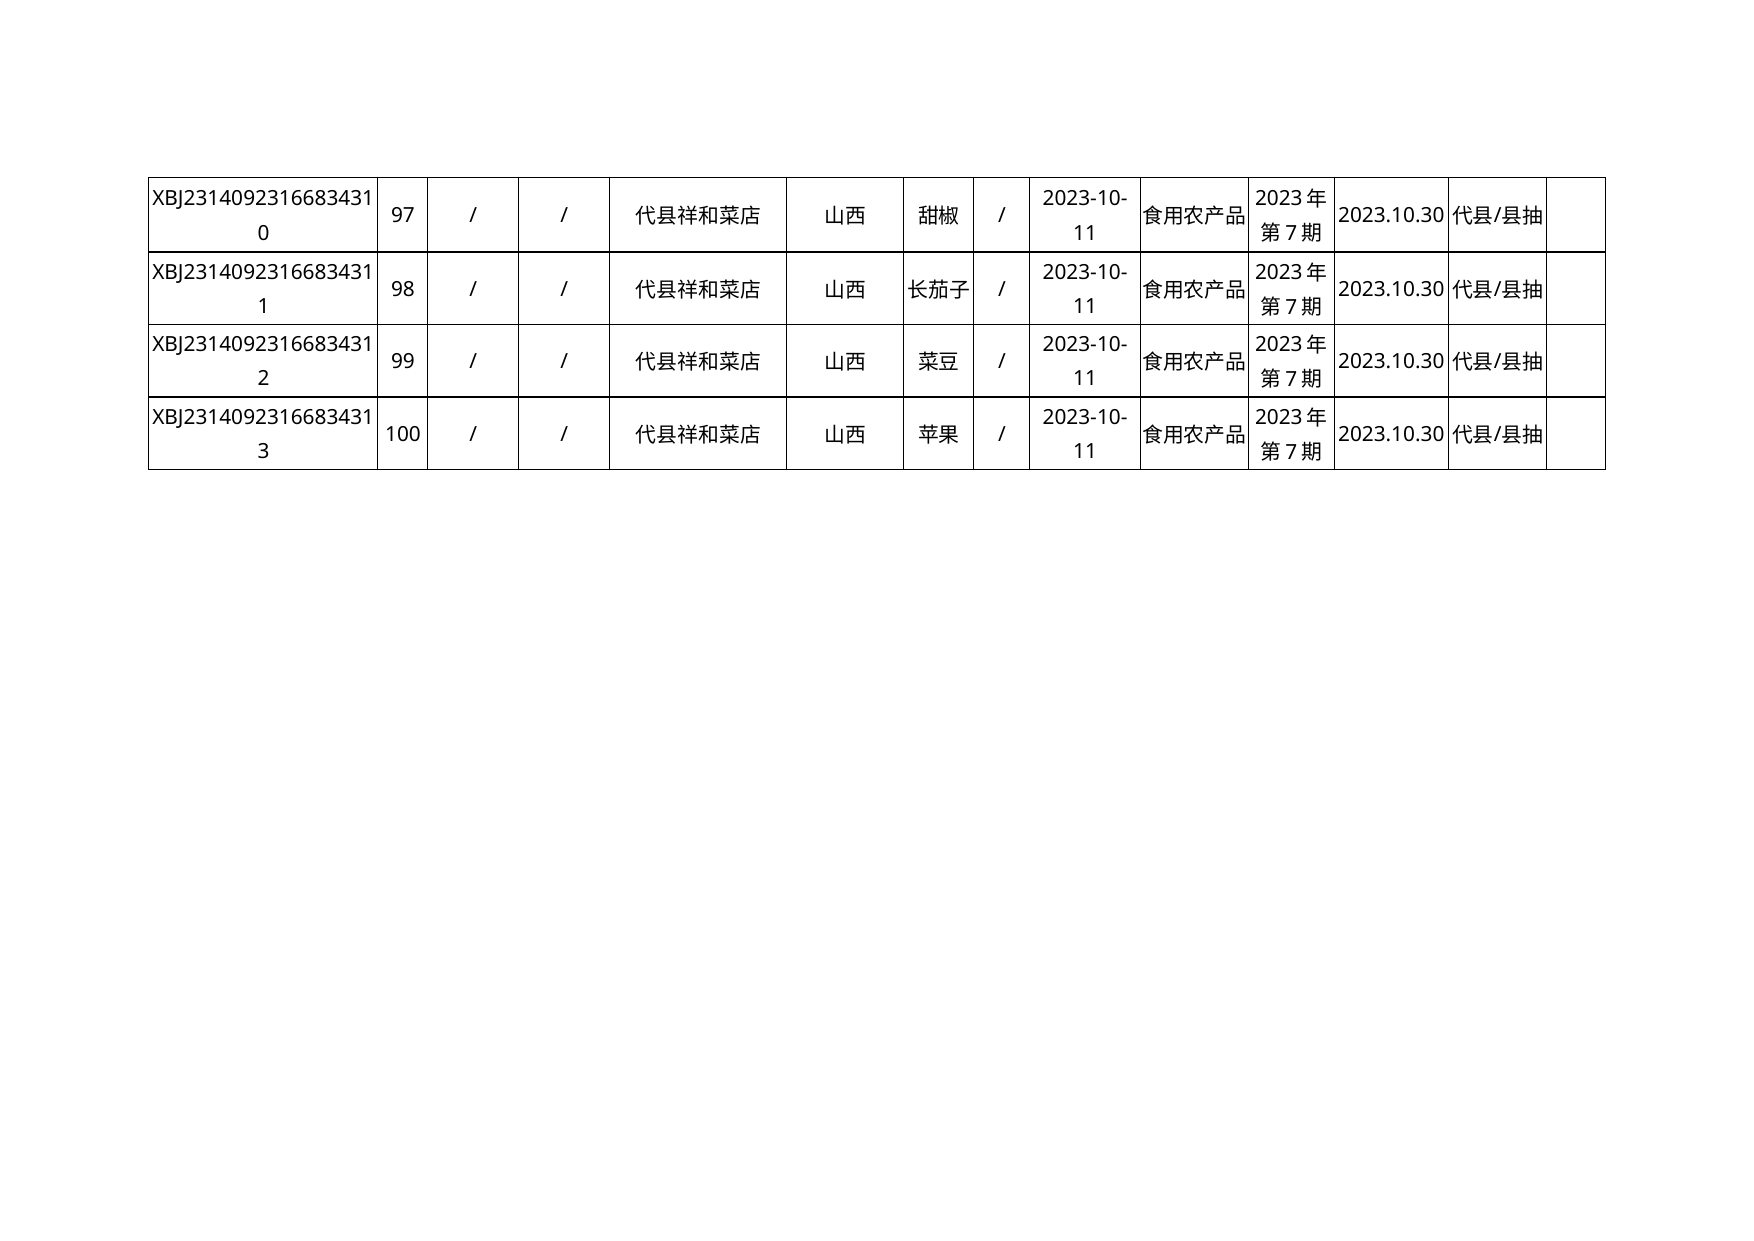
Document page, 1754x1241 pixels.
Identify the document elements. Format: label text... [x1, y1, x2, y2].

table_cell 菜豆 [904, 325, 973, 396]
table_cell / [428, 325, 518, 396]
table_cell / [428, 398, 518, 469]
table_cell XBJ23140923166834310 [149, 178, 377, 251]
table_cell 山西 [787, 253, 903, 324]
table_cell 2023年 第7期 [1249, 178, 1334, 251]
table_cell 2023-10-11 [1030, 398, 1140, 469]
table_cell 2023-10-11 [1030, 253, 1140, 324]
table_cell 山西 [787, 325, 903, 396]
table_cell / [974, 253, 1029, 324]
table_cell / [519, 178, 609, 251]
table_cell 99 [378, 325, 427, 396]
table_cell [1547, 253, 1605, 324]
table_cell 代县祥和菜店 [610, 398, 786, 469]
table_cell 2023.10.30 [1335, 253, 1448, 324]
table_cell XBJ23140923166834313 [149, 398, 377, 469]
table_cell 苹果 [904, 398, 973, 469]
table_cell 代县/县抽 [1449, 398, 1546, 469]
table_cell 2023年 第7期 [1249, 253, 1334, 324]
table_cell 代县祥和菜店 [610, 325, 786, 396]
table_cell [1547, 178, 1605, 251]
table_cell / [974, 178, 1029, 251]
table_cell 代县祥和菜店 [610, 178, 786, 251]
table_cell 食用农产品 [1141, 178, 1248, 251]
table_cell / [519, 253, 609, 324]
table_cell 甜椒 [904, 178, 973, 251]
table_cell / [974, 398, 1029, 469]
table_cell 山西 [787, 398, 903, 469]
table_cell 2023-10-11 [1030, 178, 1140, 251]
table_cell 2023-10-11 [1030, 325, 1140, 396]
table_cell 代县/县抽 [1449, 253, 1546, 324]
table_cell 代县祥和菜店 [610, 253, 786, 324]
table_cell / [428, 253, 518, 324]
table_cell / [519, 325, 609, 396]
table_cell / [519, 398, 609, 469]
table_cell XBJ23140923166834312 [149, 325, 377, 396]
table_cell 2023年 第7期 [1249, 325, 1334, 396]
table_cell 2023.10.30 [1335, 325, 1448, 396]
table_cell 2023年 第7期 [1249, 398, 1334, 469]
table_cell 代县/县抽 [1449, 325, 1546, 396]
table_cell 100 [378, 398, 427, 469]
table_cell 食用农产品 [1141, 398, 1248, 469]
table_cell [1547, 325, 1605, 396]
table_cell 代县/县抽 [1449, 178, 1546, 251]
table_cell 山西 [787, 178, 903, 251]
table_cell [1547, 398, 1605, 469]
table_cell 98 [378, 253, 427, 324]
table_cell 2023.10.30 [1335, 178, 1448, 251]
table_cell 食用农产品 [1141, 325, 1248, 396]
table_cell 2023.10.30 [1335, 398, 1448, 469]
table_cell 长茄子 [904, 253, 973, 324]
table_cell / [974, 325, 1029, 396]
table_cell / [428, 178, 518, 251]
table_cell 97 [378, 178, 427, 251]
table_cell 食用农产品 [1141, 253, 1248, 324]
table_cell XBJ23140923166834311 [149, 253, 377, 324]
